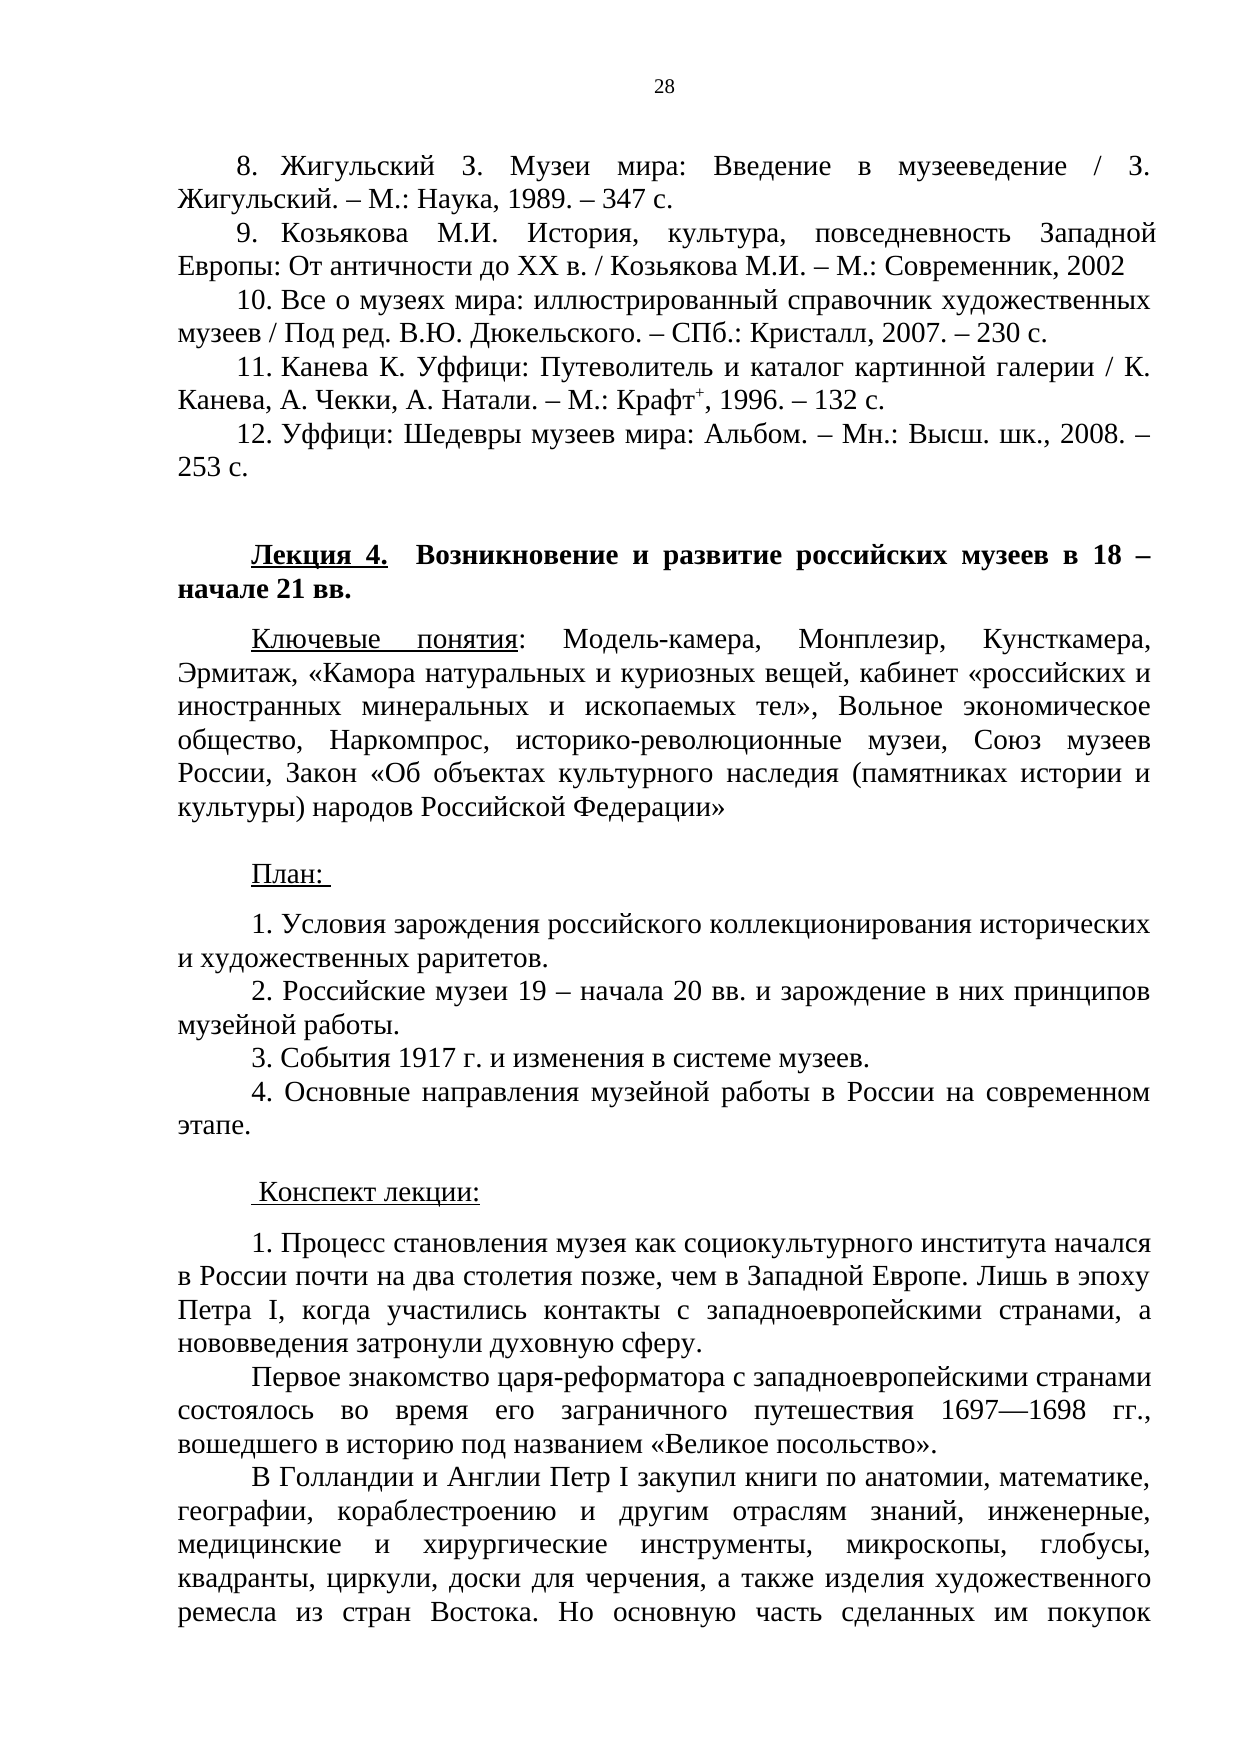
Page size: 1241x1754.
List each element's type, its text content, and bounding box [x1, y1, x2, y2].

list Все о музеях мира: иллюстрированный справочник художественных музеев / Под ред. В.Ю. Дюкельского. – СПб.: Кристалл, 2007. – 230 с. [177, 282, 1152, 349]
list Канева К. Уффици: Путеволитель и каталог картинной галерии / К. Канева, А. Чекки, А. Натали. – М.: Крафт+, 1996. – 132 с. [177, 349, 1152, 416]
text 1. Условия зарождения российского коллекционирования исторических и художественных раритетов. [177, 906, 1152, 973]
text План: [177, 856, 1152, 889]
text 3. События 1917 г. и изменения в системе музеев. [177, 1040, 1152, 1074]
text 4. Основные направления музейной работы в России на современном этапе. [177, 1074, 1152, 1141]
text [177, 1459, 1152, 1627]
text Лекция 4. Возникновение и развитие российских музеев в 18 – начале 21 вв. [177, 537, 1152, 604]
text 1. Процесс становления музея как социокультурного института начался в России почти на два столетия позже, чем в Западной Европе. Лишь в эпоху Петра I, когда участились контакты с западноевропейскими странами, а нововведения затронули духовную сферу. [177, 1225, 1152, 1359]
text Конспект лекции: [177, 1174, 1152, 1208]
text Ключевые понятия: Модель-камера, Монплезир, Кунсткамера, Эрмитаж, «Камора натуральных и куриозных вещей, кабинет «российских и иностранных минеральных и ископаемых тел», Вольное экономическое общество, Наркомпрос, историко-революционные музеи, Союз музеев России, Закон «Об объектах культурного наследия (памятниках истории и культуры) народов Российской Федерации» [177, 621, 1152, 822]
list Уффици: Шедевры музеев мира: Альбом. – Мн.: Высш. шк., 2008. – 253 с. [177, 416, 1152, 483]
text Первое знакомство царя-реформатора с западноевропейскими странами состоялось во время его заграничного путешествия 1697—1698 гг., вошедшего в историю под названием «Великое посольство». [177, 1359, 1152, 1459]
list Жигульский З. Музеи мира: Введение в музееведение / З. Жигульский. – М.: Наука, 1989. – 347 с. [177, 148, 1152, 215]
list Козьякова М.И. История, культура, повседневность Западной Европы: От античности до XX в. / Козьякова М.И. – М.: Современник, 2002 [177, 215, 1157, 282]
text 2. Российские музеи 19 – начала 20 вв. и зарождение в них принципов музейной работы. [177, 973, 1152, 1040]
